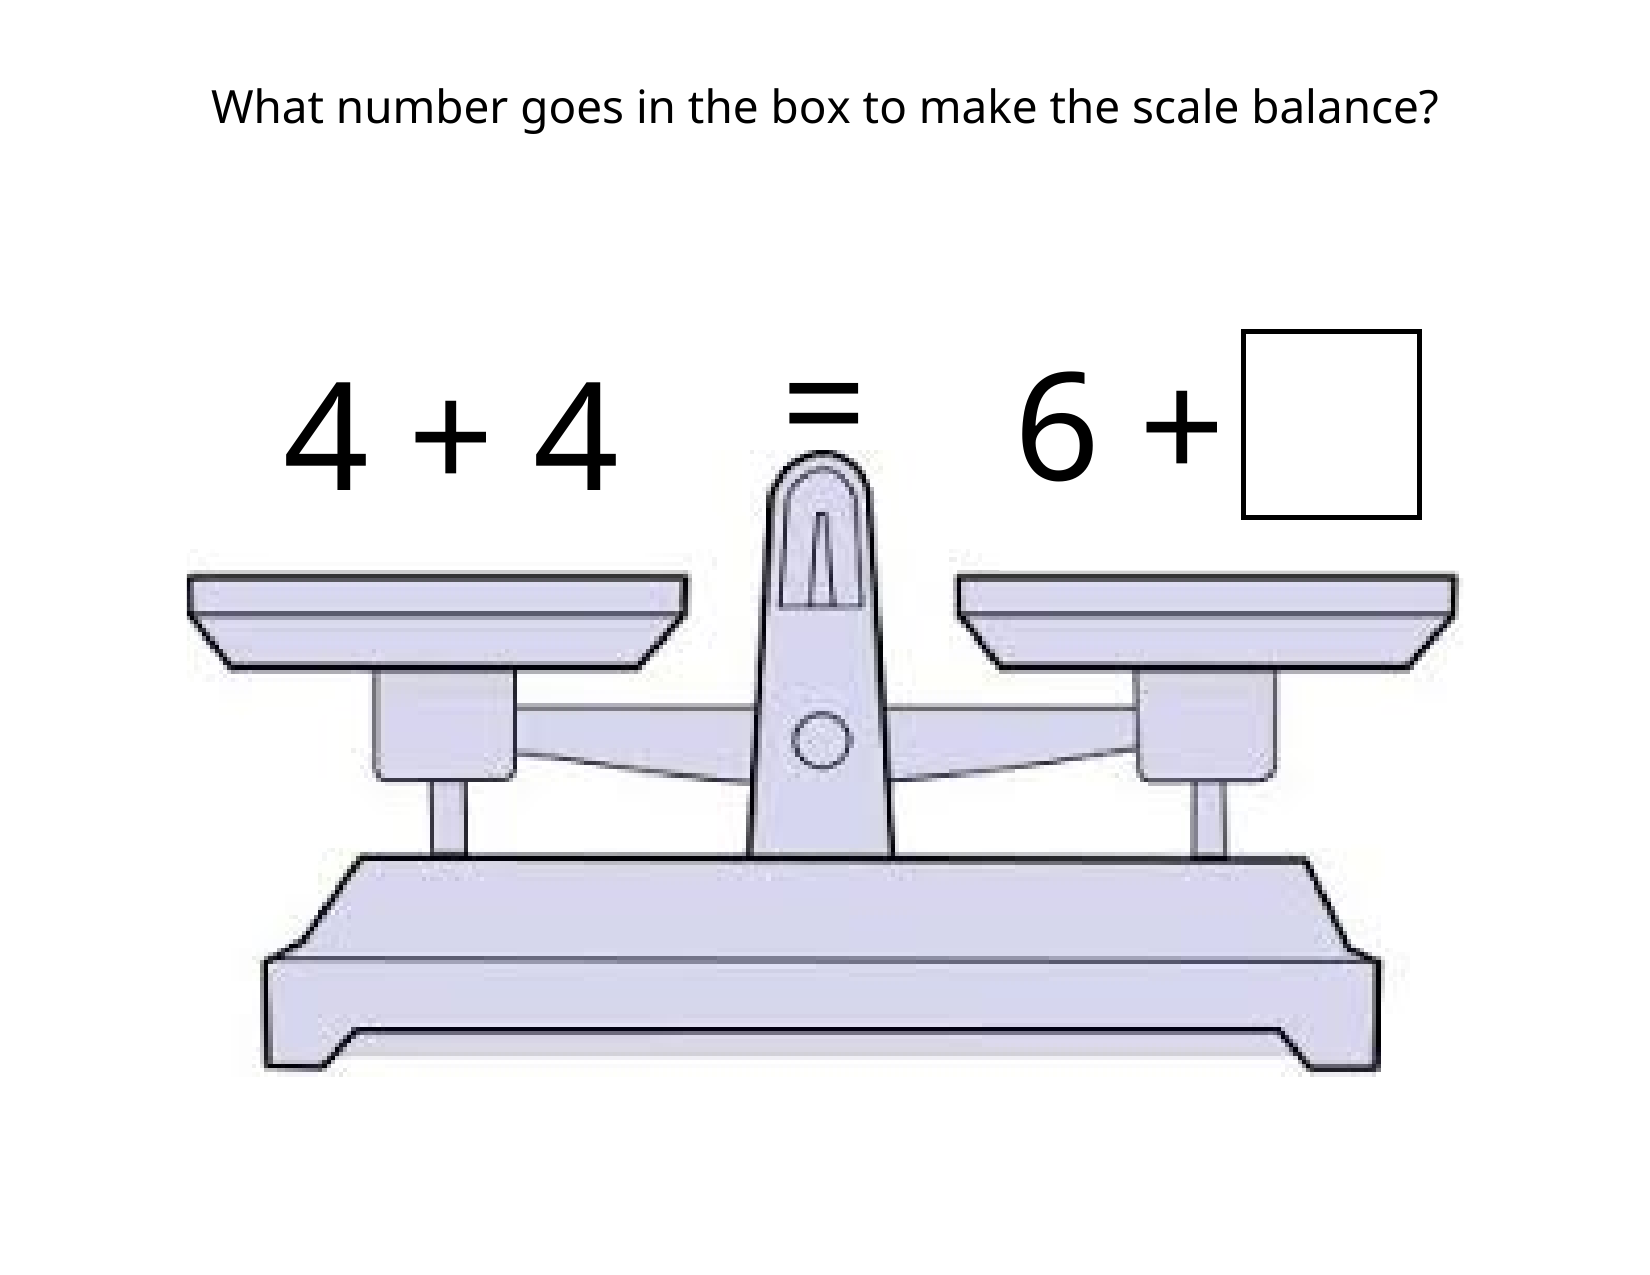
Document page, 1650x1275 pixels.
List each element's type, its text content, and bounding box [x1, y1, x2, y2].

picture [186, 450, 1464, 1077]
text What number goes in the box to make the scale balance? [75, 75, 1575, 137]
